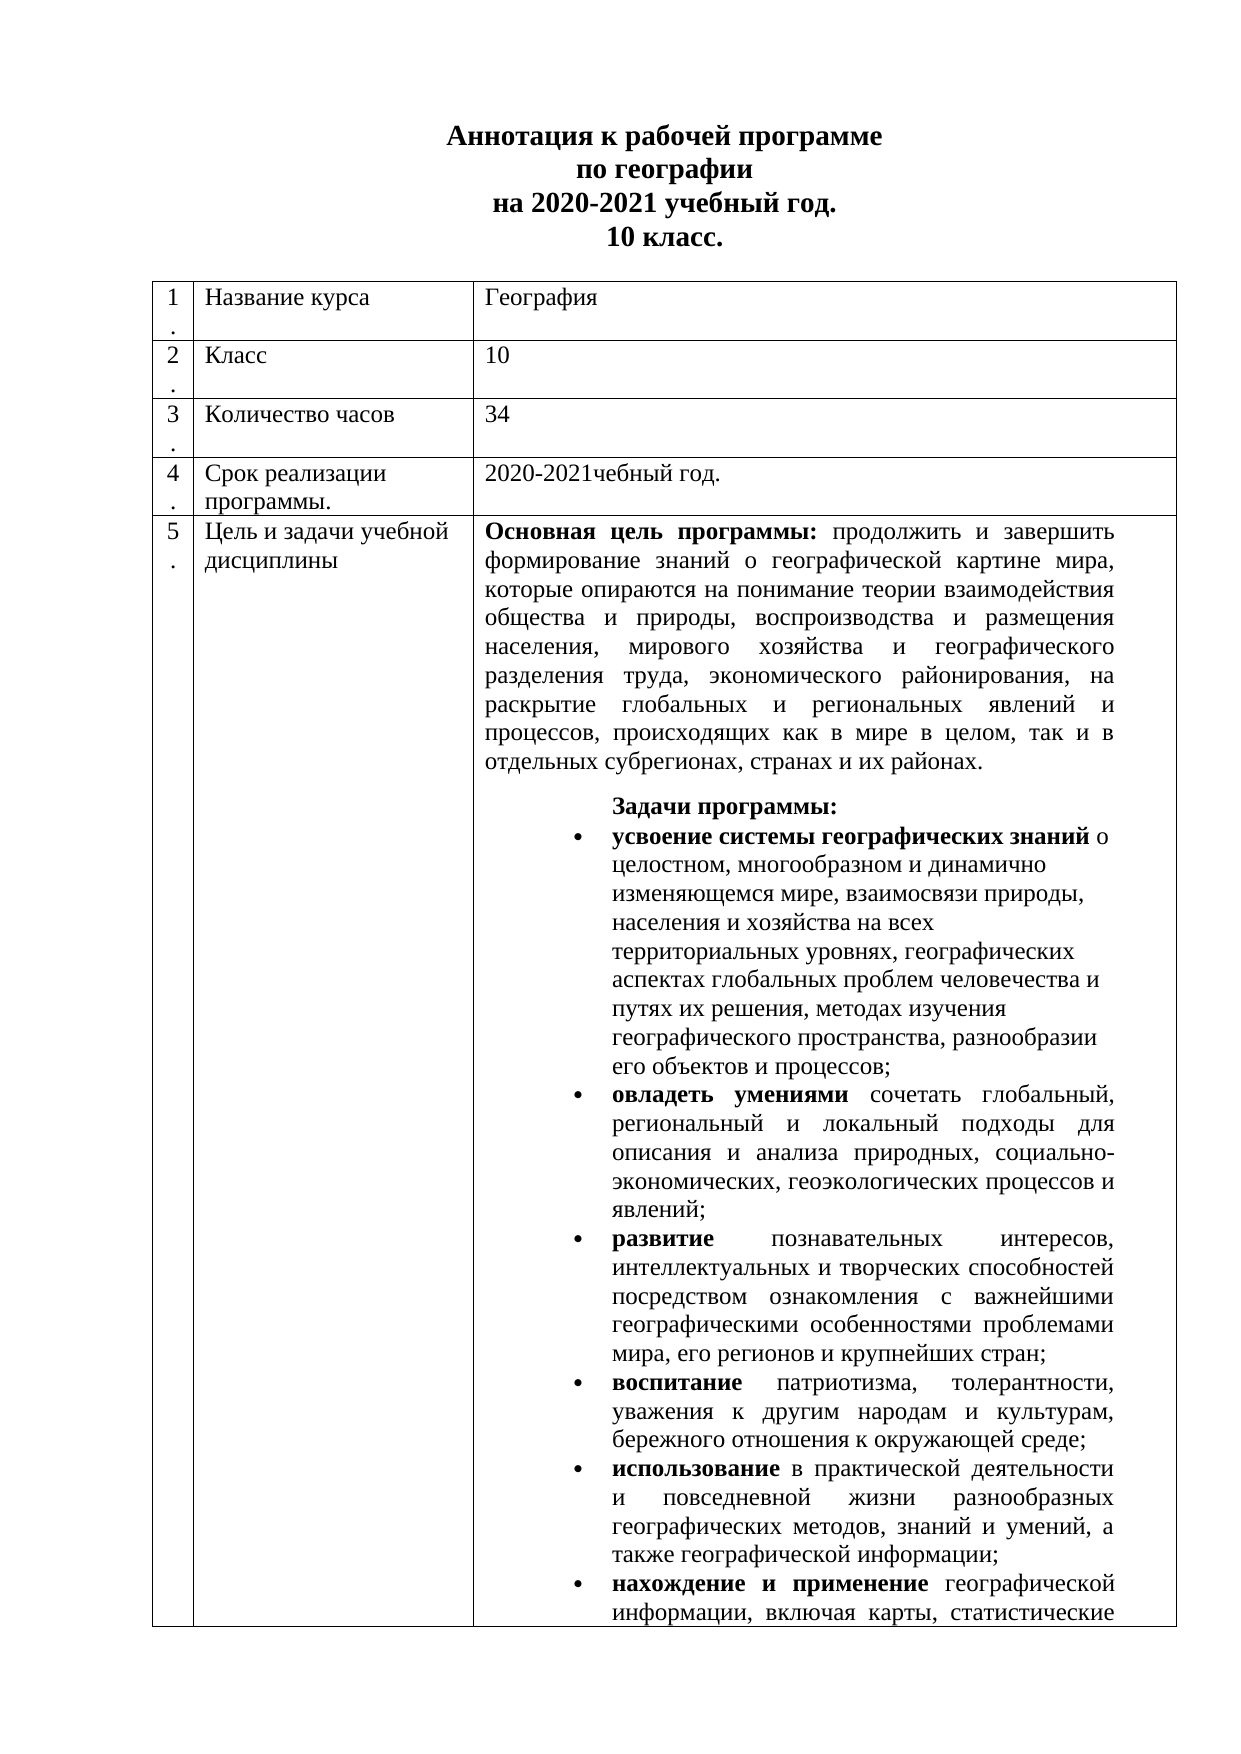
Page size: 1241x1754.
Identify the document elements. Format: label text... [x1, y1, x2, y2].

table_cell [474, 516, 1176, 1626]
table_cell Класс [194, 341, 473, 398]
table_header География [474, 282, 1176, 339]
table_header Название курса [194, 282, 473, 339]
text на 2020-2021 учебный год. [177, 185, 1152, 219]
table_cell Срок реализации программы. [194, 458, 473, 515]
table_header 1. [153, 282, 193, 339]
text 10 класс. [177, 219, 1152, 252]
table_cell 3. [153, 399, 193, 457]
text Аннотация к рабочей программе [177, 118, 1152, 152]
table_cell 10 [474, 341, 1176, 398]
table_cell 4. [153, 458, 193, 515]
table_cell 2. [153, 341, 193, 398]
text по географии [177, 152, 1152, 185]
table_cell 5. [153, 516, 193, 1626]
table_cell Количество часов [194, 399, 473, 457]
table_cell 2020-2021чебный год. [474, 458, 1176, 515]
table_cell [194, 516, 473, 1626]
table_cell 34 [474, 399, 1176, 457]
